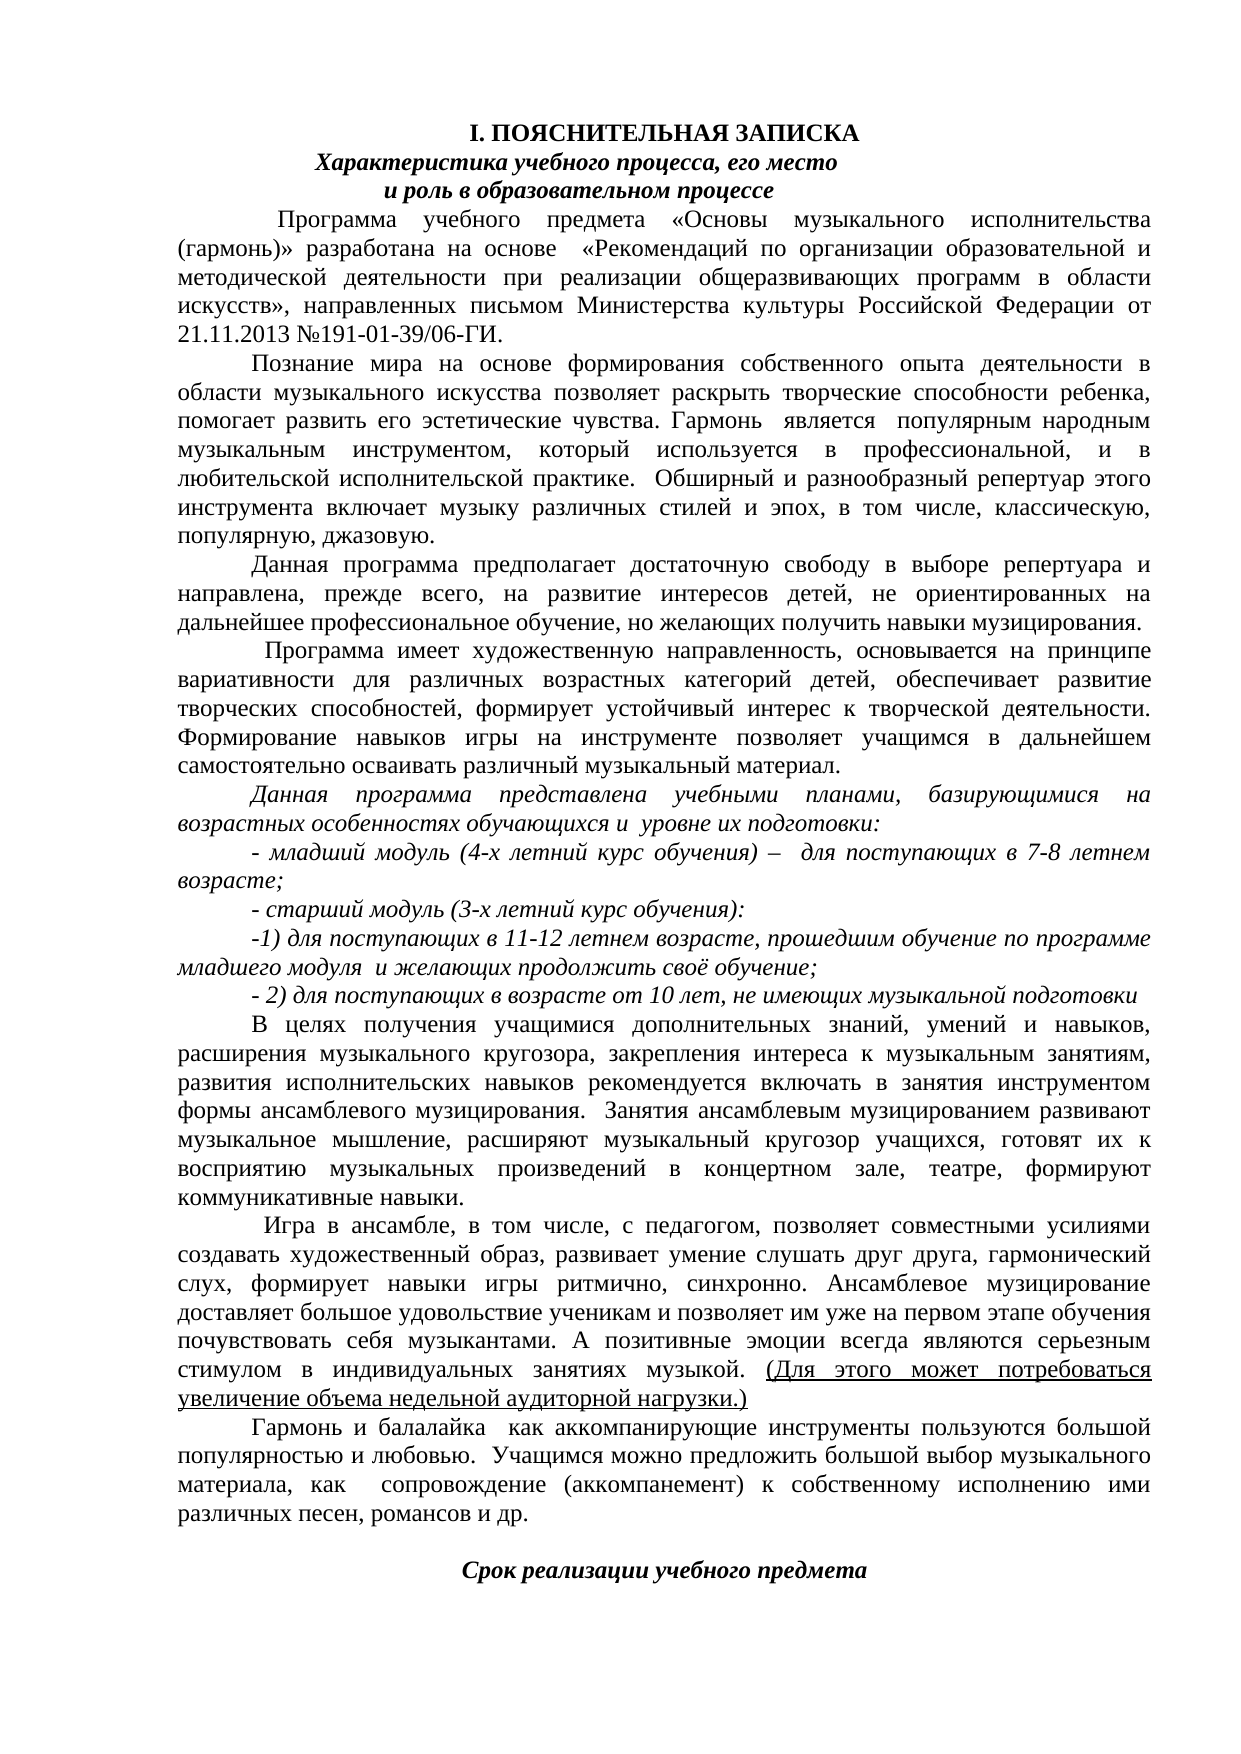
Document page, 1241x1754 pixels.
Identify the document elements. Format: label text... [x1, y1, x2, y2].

text I. ПОЯСНИТЕЛЬНАЯ ЗАПИСКА [177, 118, 1152, 147]
text Познание мира на основе формирования собственного опыта деятельности в области музыкального искусства позволяет раскрыть творческие способности ребенка, помогает развить его эстетические чувства. Гармонь является популярным народным музыкальным инструментом, который используется в профессиональной, и в любительской исполнительской практике. Обширный и разнообразный репертуар этого инструмента включает музыку различных стилей и эпох, в том числе, классическую, популярную, джазовую. [177, 348, 1152, 549]
text - старший модуль (3-х летний курс обучения): [177, 894, 1152, 923]
text Данная программа представлена учебными планами, базирующимися на возрастных особенностях обучающихся и уровне их подготовки: [177, 779, 1152, 837]
text Программа учебного предмета «Основы музыкального исполнительства (гармонь)» разработана на основе «Рекомендаций по организации образовательной и методической деятельности при реализации общеразвивающих программ в области искусств», направленных письмом Министерства культуры Российской Федерации от 21.11.2013 №191-01-39/06-ГИ. [177, 204, 1152, 348]
text -1) для поступающих в 11-12 летнем возрасте, прошедшим обучение по программе младшего модуля и желающих продолжить своё обучение; [177, 923, 1152, 981]
text Гармонь и балалайка как аккомпанирующие инструменты пользуются большой популярностью и любовью. Учащимся можно предложить большой выбор музыкального материала, как сопровождение (аккомпанемент) к собственному исполнению ими различных песен, романсов и др. [177, 1412, 1152, 1527]
text Программа имеет художественную направленность, основывается на принципе вариативности для различных возрастных категорий детей, обеспечивает развитие творческих способностей, формирует устойчивый интерес к творческой деятельности. Формирование навыков игры на инструменте позволяет учащимся в дальнейшем самостоятельно осваивать различный музыкальный материал. [177, 636, 1152, 779]
text Характеристика учебного процесса, его место [177, 147, 1152, 176]
text Данная программа предполагает достаточную свободу в выборе репертуара и направлена, прежде всего, на развитие интересов детей, не ориентированных на дальнейшее профессиональное обучение, но желающих получить навыки музицирования. [177, 549, 1152, 636]
text Срок реализации учебного предмета [177, 1555, 1152, 1584]
text В целях получения учащимися дополнительных знаний, умений и навыков, расширения музыкального кругозора, закрепления интереса к музыкальным занятиям, развития исполнительских навыков рекомендуется включать в занятия инструментом формы ансамблевого музицирования. Занятия ансамблевым музицированием развивают музыкальное мышление, расширяют музыкальный кругозор учащихся, готовят их к восприятию музыкальных произведений в концертном зале, театре, формируют коммуникативные навыки. [177, 1009, 1152, 1211]
text и роль в образовательном процессе [177, 176, 1152, 204]
text - младший модуль (4-х летний курс обучения) – для поступающих в 7-8 летнем возрасте; [177, 837, 1152, 894]
text - 2) для поступающих в возрасте от 10 лет, не имеющих музыкальной подготовки [177, 981, 1152, 1009]
text Игра в ансамбле, в том числе, с педагогом, позволяет совместными усилиями создавать художественный образ, развивает умение слушать друг друга, гармонический слух, формирует навыки игры ритмично, синхронно. Ансамблевое музицирование доставляет большое удовольствие ученикам и позволяет им уже на первом этапе обучения почувствовать себя музыкантами. А позитивные эмоции всегда являются серьезным стимулом в индивидуальных занятиях музыкой. (Для этого может потребоваться увеличение объема недельной аудиторной нагрузки.) [177, 1211, 1152, 1412]
